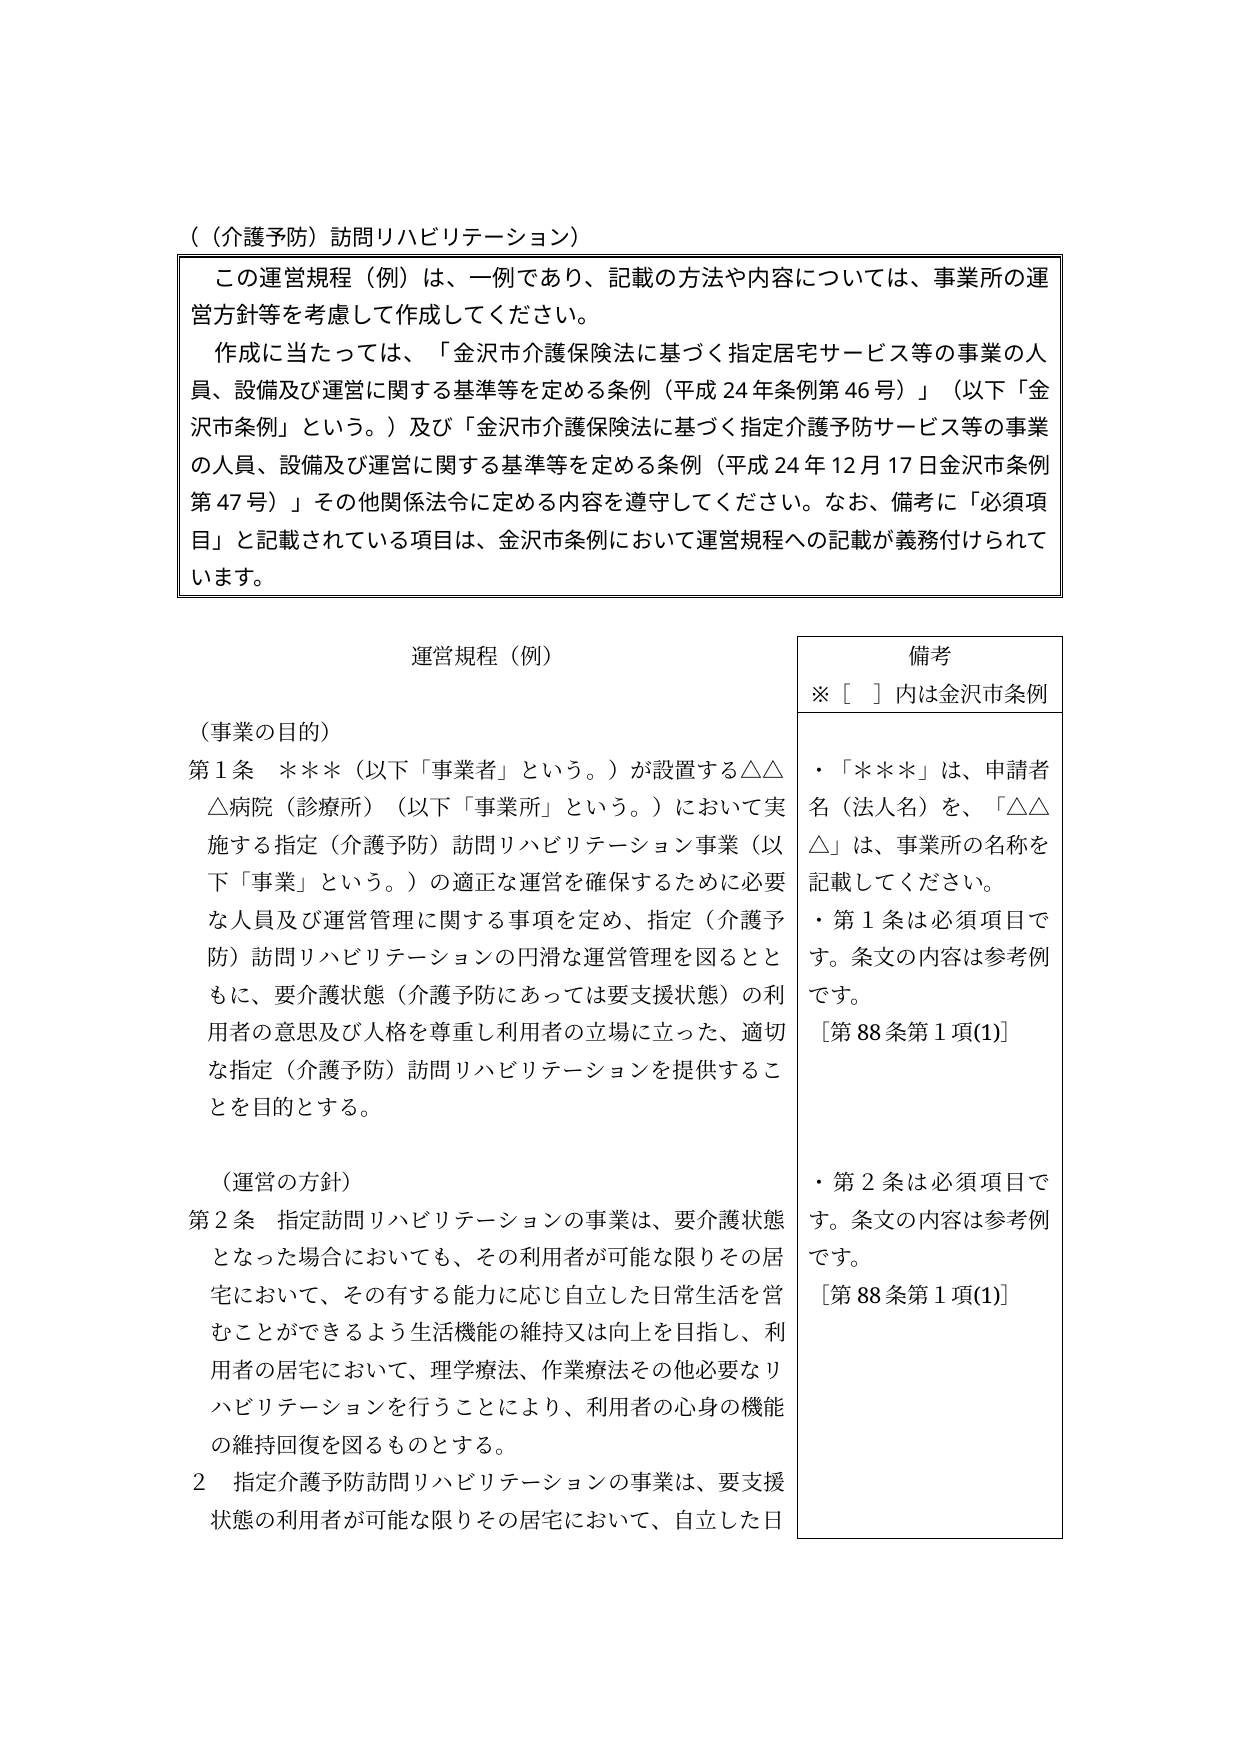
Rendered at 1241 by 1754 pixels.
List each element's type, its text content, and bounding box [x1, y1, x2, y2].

table_header この運営規程（例）は、一例であり、記載の方法や内容については、事業所の運営方針等を考慮して作成してください。 作成に当たっては、「金沢市介護保険法に基づく指定居宅サービス等の事業の人員、設備及び運営に関する基準等を定める条例（平成24年条例第46号）」（以下「金沢市条例」という。）及び「金沢市介護保険法に基づく指定介護予防サービス等の事業の人員、設備及び運営に関する基準等を定める条例（平成24年12月17日金沢市条例第47号）」その他関係法令に定める内容を遵守してください。なお、備考に「必須項目」と記載されている項目は、金沢市条例において運営規程への記載が義務付けられています。 [180, 258, 1060, 595]
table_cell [177, 712, 797, 1538]
table_header 備考 ※［ ］内は金沢市条例 [798, 637, 1062, 712]
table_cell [798, 713, 1062, 1538]
text （（介護予防）訪問リハビリテーション） [177, 217, 1063, 254]
table_header 運営規程（例） [177, 636, 797, 712]
